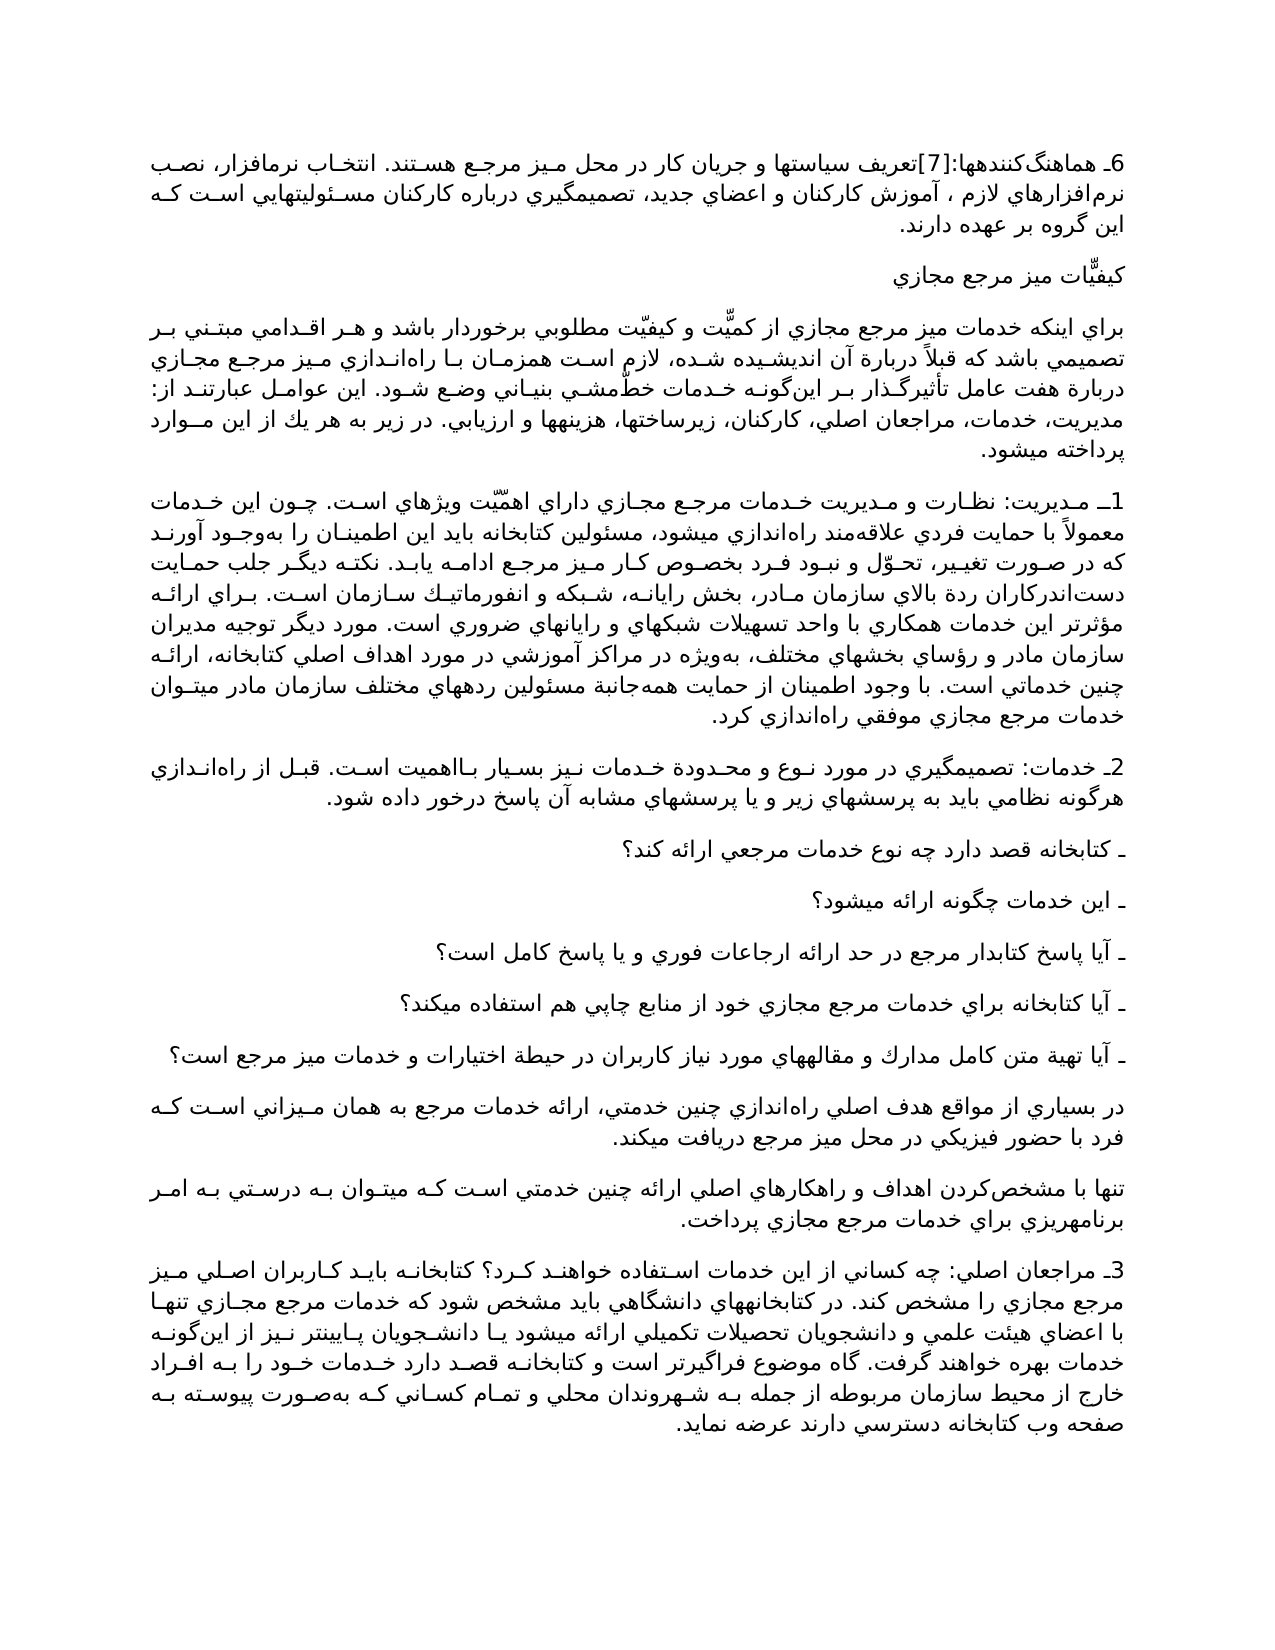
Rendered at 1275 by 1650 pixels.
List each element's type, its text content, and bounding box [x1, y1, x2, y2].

text تنها با مشخص‌كردن اهداف و راهكارهاي اصلي ارائه چنين خدمتي است كه مي‏توان به درستي به امر برنامه‏ريزي براي خدمات مرجع مجازي پرداخت. [150, 1175, 1125, 1233]
text در بسياري از مواقع هدف اصلي راه‌اندازي چنين خدمتي، ارائه خدمات مرجع به همان ميزاني است كه فرد با حضور فيزيكي در محل ميز مرجع دريافت مي‏كند. [150, 1093, 1125, 1151]
text ـ آيا تهية متن كامل مدارك و مقاله‏هاي مورد نياز كاربران در حيطة اختيارات و خدمات ميز مرجع است؟ [150, 1042, 1125, 1068]
text 1ـ مديريت: نظارت و مديريت خدمات مرجع مجازي داراي اهم‍ّي‍ّت ويژه‏اي است. چون اين خدمات معمولاً با حمايت فردي علاقه‌مند راه‌اندازي مي‏شود، مسئولين كتابخانه بايد اين اطمينان را به‌وجود آورند كه در صورت تغيير، تحو‌ّل و نبود فرد بخصوص كار ميز مرجع ادامه يابد. نكته ديگر جلب حمايت دست‌اندركاران ردة بالاي سازمان مادر، بخش رايانه، شبكه و انفورماتيك سازمان است. براي ارائه مؤثرتر اين خدمات همكاري با واحد تسهيلات شبكه‏اي و رايانه‏اي ضروري است. مورد ديگر توجيه مديران سازمان مادر و رؤساي بخشهاي مختلف، به‌ويژه در مراكز آموزشي در مورد اهداف اصلي كتابخانه، ارائه چنين خدماتي است. با وجود اطمينان از حمايت همه‌جانبة مسئولين رده‏هاي مختلف سازمان مادر مي‏توان خدمات مرجع مجازي موفقي راه‌اندازي كرد. [150, 488, 1125, 729]
text 3ـ مراجعان اصلي: چه كساني از اين خدمات استفاده خواهند كرد؟ كتابخانه بايد كاربران اصلي ميز مرجع مجازي را مشخص كند. در كتابخانه‏هاي دانشگاهي بايد مشخص شود كه خدمات مرجع مجازي تنها با اعضاي هيئت علمي و دانشجويان تحصيلات تكميلي ارائه مي‏شود يا دانشجويان پايين‏تر نيز از اين‌گونه خدمات بهره خواهند گرفت. گاه موضوع فراگيرتر است و كتابخانه قصد دارد خدمات خود را به افراد خارج از محيط سازمان مربوطه از جمله به شهروندان محلي و تمام كساني كه به‌صورت پيوسته به صفحه وب كتابخانه دسترسي دارند عرضه نمايد. [150, 1257, 1125, 1437]
text ـ آيا كتابخانه براي خدمات مرجع مجازي خود از منابع چاپي هم استفاده مي‏كند؟ [150, 990, 1125, 1017]
text 6ـ هماهنگ‌كننده‏ها:[7]تعريف سياستها و جريان كار در محل ميز مرجع هستند. انتخاب نرم‏افزار، نصب نرم‌افزارهاي لازم ، آموزش كاركنان و اعضاي جديد، تصميم‏گيري درباره كاركنان مسئوليتهايي است كه اين گروه بر عهده دارند. [150, 150, 1125, 238]
text ـ آيا پاسخ كتابدار مرجع در حد ارائه ارجاعات فوري و يا پاسخ كامل است؟ [150, 939, 1125, 966]
text ـ اين خدمات چگونه ارائه مي‏شود؟ [150, 887, 1125, 914]
text 2ـ خدمات: تصميم‏گيري در مورد نوع و محدودة خدمات نيز بسيار بااهميت است. قبل از راه‌اندازي هرگونه نظامي بايد به پرسشهاي زير و يا پرسشهاي مشابه آن پاسخ درخور داده شود. [150, 754, 1125, 811]
text براي اينكه خدمات ميز مرجع مجازي از كمي‍ّّت و كيفي‍ّت مطلوبي برخوردار باشد و هر اقدامي مبتني بر تصميمي باشد كه قبلاً دربارة آن انديشيده شده، لازم است همزمان با راه‌اندازي ميز مرجع مجازي دربارة هفت عامل تأثيرگذار بر اين‌گونه خدمات خطّ‌مشي بنياني وضع شود. اين عوامل عبارتند از: مديريت، خدمات، مراجعان اصلي، كاركنان، زيرساختها، هزينه‏ها و ارزيابي. در زير به هر يك از اين موارد پرداخته مي‏شود. [150, 314, 1125, 463]
text كيفي‍ّّات ميز مرجع مجازي [150, 263, 1125, 289]
text ـ كتابخانه قصد دارد چه نوع خدمات مرجعي ارائه كند؟ [150, 836, 1125, 863]
